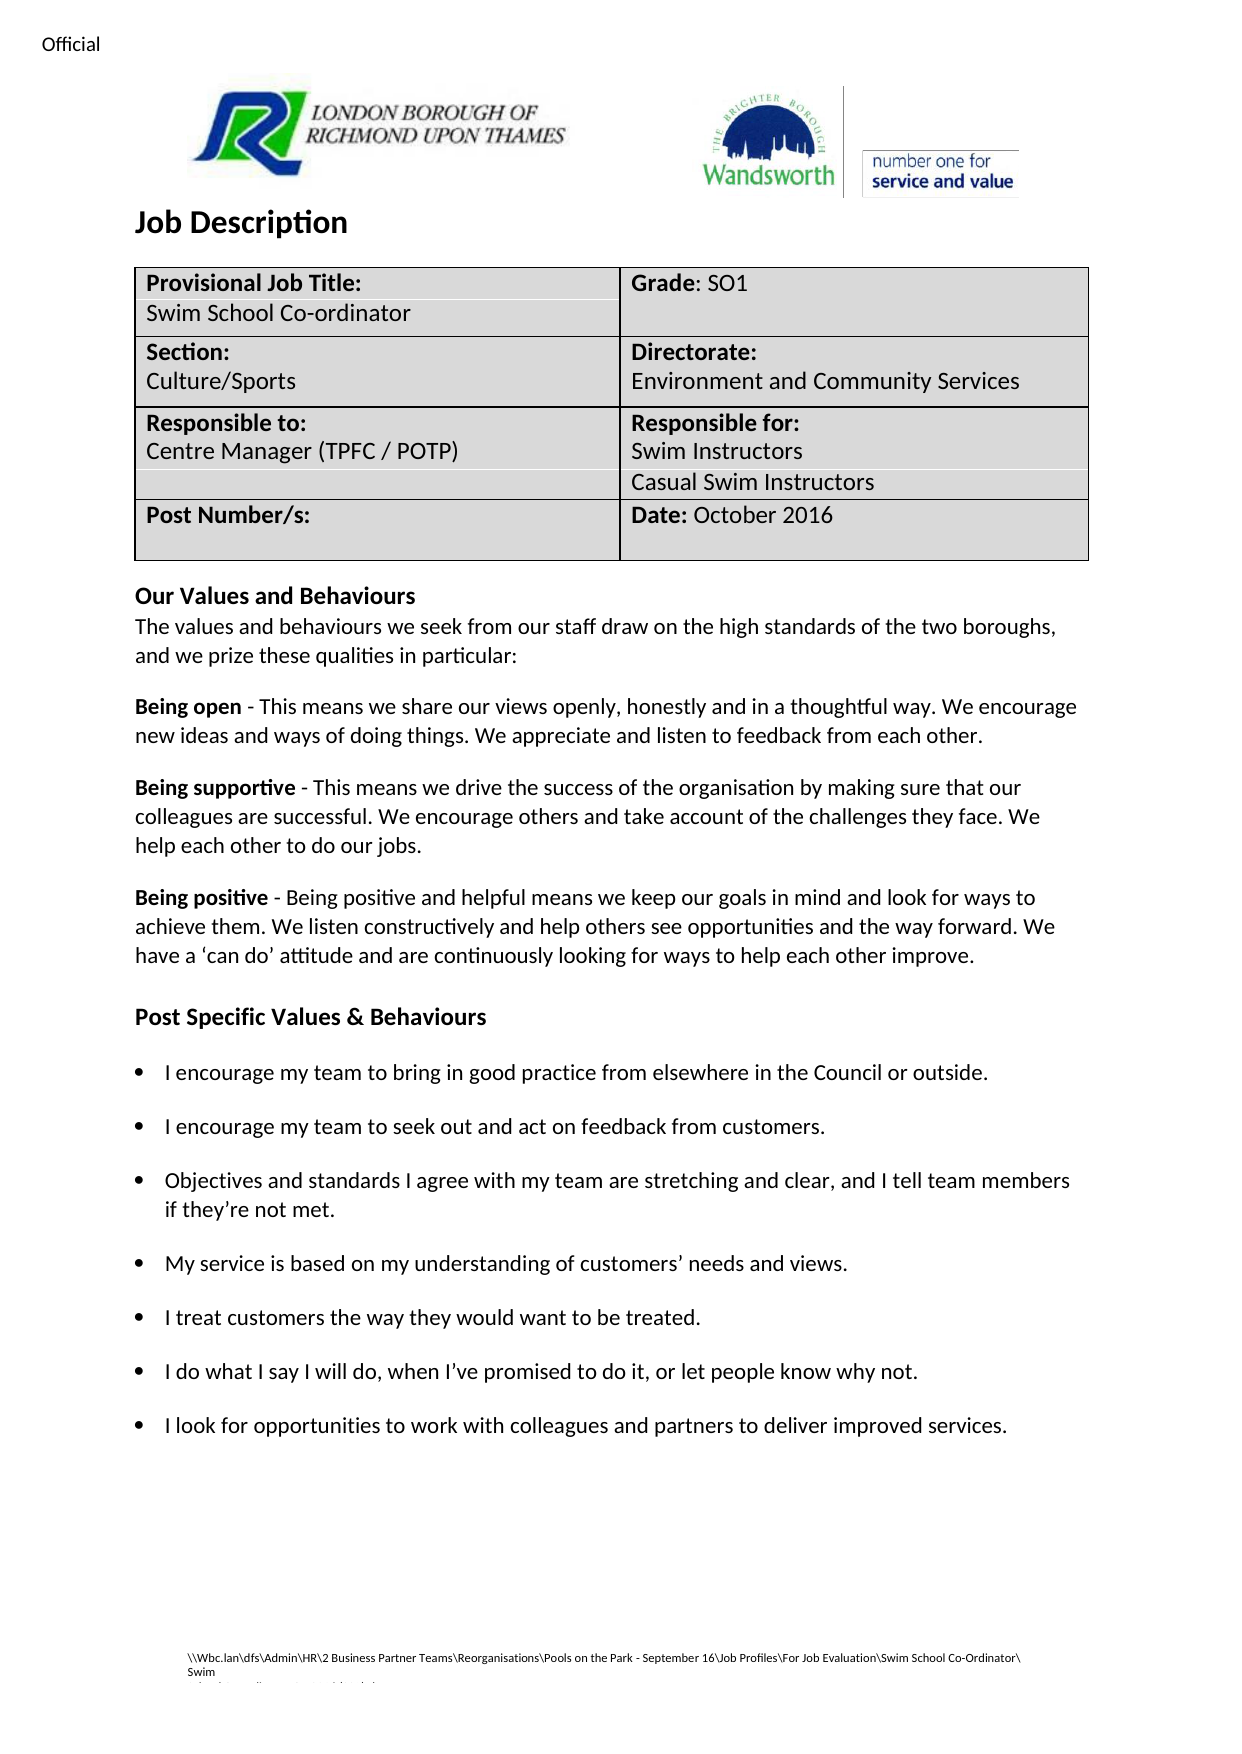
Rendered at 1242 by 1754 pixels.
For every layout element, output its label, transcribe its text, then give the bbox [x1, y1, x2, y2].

table_cell Casual Swim Instructors [621, 470, 1088, 499]
text Post Specific Values & Behaviours [135, 1002, 1084, 1057]
table_cell Culture/Sports [136, 369, 619, 406]
table_header Grade: SO1 [621, 268, 1088, 336]
list I do what I say I will do, when I’ve promised to do it, or let people know why not. [135, 1357, 1084, 1410]
text Being open - This means we share our views openly, honestly and in a thoughtful way. We encourage new ideas and ways of doing things. We appreciate and listen to feedback from each other. [135, 692, 1091, 749]
picture [692, 86, 1019, 198]
table_cell Section: [136, 337, 619, 369]
table_cell Responsible to: [136, 408, 619, 439]
table_cell Directorate: [621, 337, 1088, 369]
list I encourage my team to seek out and act on feedback from customers. [135, 1112, 1084, 1165]
table_cell Date: October 2016 [621, 500, 1088, 560]
table_cell Environment and Community Services [621, 369, 1088, 406]
text Job Description [135, 199, 1040, 243]
table_cell Swim School Co-ordinator [136, 300, 619, 336]
list I treat customers the way they would want to be treated. [135, 1303, 1084, 1356]
table_header Provisional Job Title: [136, 268, 619, 299]
table_cell Swim Instructors [621, 439, 1088, 469]
table_cell Post Number/s: [136, 500, 619, 560]
text The values and behaviours we seek from our staff draw on the high standards of the two boroughs, and we prize these qualities in particular: [135, 612, 1086, 669]
text Being positive - Being positive and helpful means we keep our goals in mind and look for ways to achieve them. We listen constructively and help others see opportunities and the way forward. We have a ‘can do’ attitude and are continuously looking for ways to help each other improve. [135, 883, 1084, 969]
text Being supportive - This means we drive the success of the organisation by making sure that our colleagues are successful. We encourage others and take account of the challenges they face. We help each other to do our jobs. [135, 773, 1059, 859]
list Objectives and standards I agree with my team are stretching and clear, and I tell team members if they’re not met. [135, 1166, 1084, 1248]
table_cell Centre Manager (TPFC / POTP) [136, 439, 619, 469]
table_cell [136, 470, 619, 499]
picture [187, 73, 575, 195]
list I encourage my team to bring in good practice from elsewhere in the Council or outside. [135, 1058, 1084, 1111]
text Our Values and Behaviours [135, 580, 1117, 611]
table_cell Responsible for: [621, 408, 1088, 439]
list I look for opportunities to work with colleagues and partners to deliver improved services. [135, 1411, 1084, 1439]
list My service is based on my understanding of customers’ needs and views. [135, 1249, 1084, 1302]
